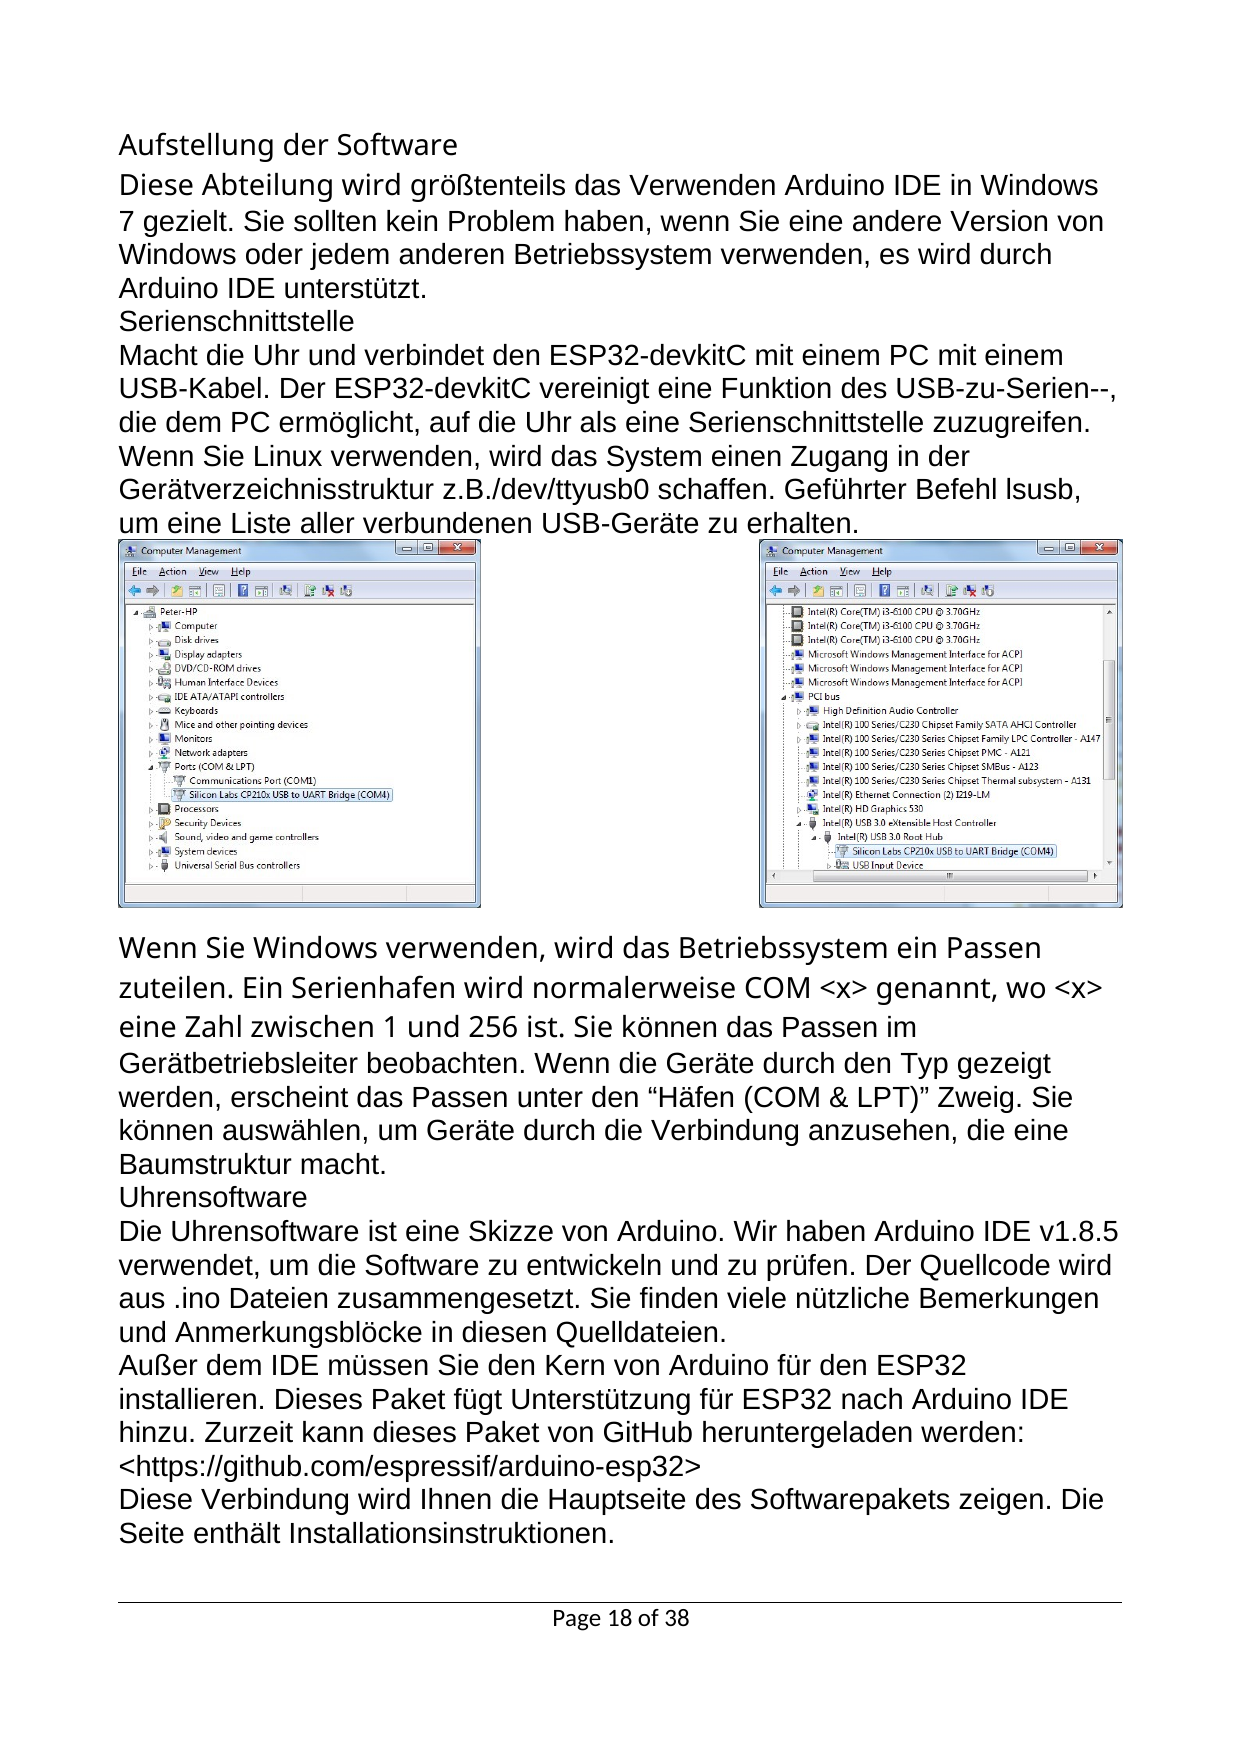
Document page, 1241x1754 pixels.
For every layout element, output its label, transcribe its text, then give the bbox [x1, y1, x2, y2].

picture [118, 539, 481, 908]
text Macht die Uhr und verbindet den ESP32-devkitC mit einem PC mit einem USB-Kabel. Der ESP32-devkitC vereinigt eine Funktion des USB-zu-Serien--, die dem PC ermöglicht, auf die Uhr als eine Serienschnittstelle zuzugreifen. [118, 338, 1123, 439]
text <https://github.com/espressif/arduino-esp32> [118, 1449, 1123, 1482]
text Diese Abteilung wird größtenteils das Verwenden Arduino IDE in Windows 7 gezielt. Sie sollten kein Problem haben, wenn Sie eine andere Version von Windows oder jedem anderen Betriebssystem verwenden, es wird durch Arduino IDE unterstützt. [118, 164, 1123, 304]
text Aufstellung der Software [118, 124, 1123, 164]
text Außer dem IDE müssen Sie den Kern von Arduino für den ESP32 installieren. Dieses Paket fügt Unterstützung für ESP32 nach Arduino IDE hinzu. Zurzeit kann dieses Paket von GitHub heruntergeladen werden: [118, 1348, 1123, 1449]
picture [759, 539, 1123, 908]
text Wenn Sie Linux verwenden, wird das System einen Zugang in der Gerätverzeichnisstruktur z.B./dev/ttyusb0 schaffen. Geführter Befehl lsusb, um eine Liste aller verbundenen USB-Geräte zu erhalten. [118, 439, 1123, 539]
text Die Uhrensoftware ist eine Skizze von Arduino. Wir haben Arduino IDE v1.8.5 verwendet, um die Software zu entwickeln und zu prüfen. Der Quellcode wird aus .ino Dateien zusammengesetzt. Sie finden viele nützliche Bemerkungen und Anmerkungsblöcke in diesen Quelldateien. [118, 1214, 1123, 1348]
text Uhrensoftware [118, 1180, 1123, 1214]
text Serienschnittstelle [118, 304, 1123, 338]
text Wenn Sie Windows verwenden, wird das Betriebssystem ein Passen zuteilen. Ein Serienhafen wird normalerweise COM <x> genannt, wo <x> eine Zahl zwischen 1 und 256 ist. Sie können das Passen im Gerätbetriebsleiter beobachten. Wenn die Geräte durch den Typ gezeigt werden, erscheint das Passen unter den “Häfen (COM & LPT)” Zweig. Sie können auswählen, um Geräte durch die Verbindung anzusehen, die eine Baumstruktur macht. [118, 927, 1123, 1180]
text Diese Verbindung wird Ihnen die Hauptseite des Softwarepakets zeigen. Die Seite enthält Installationsinstruktionen. [118, 1482, 1123, 1549]
